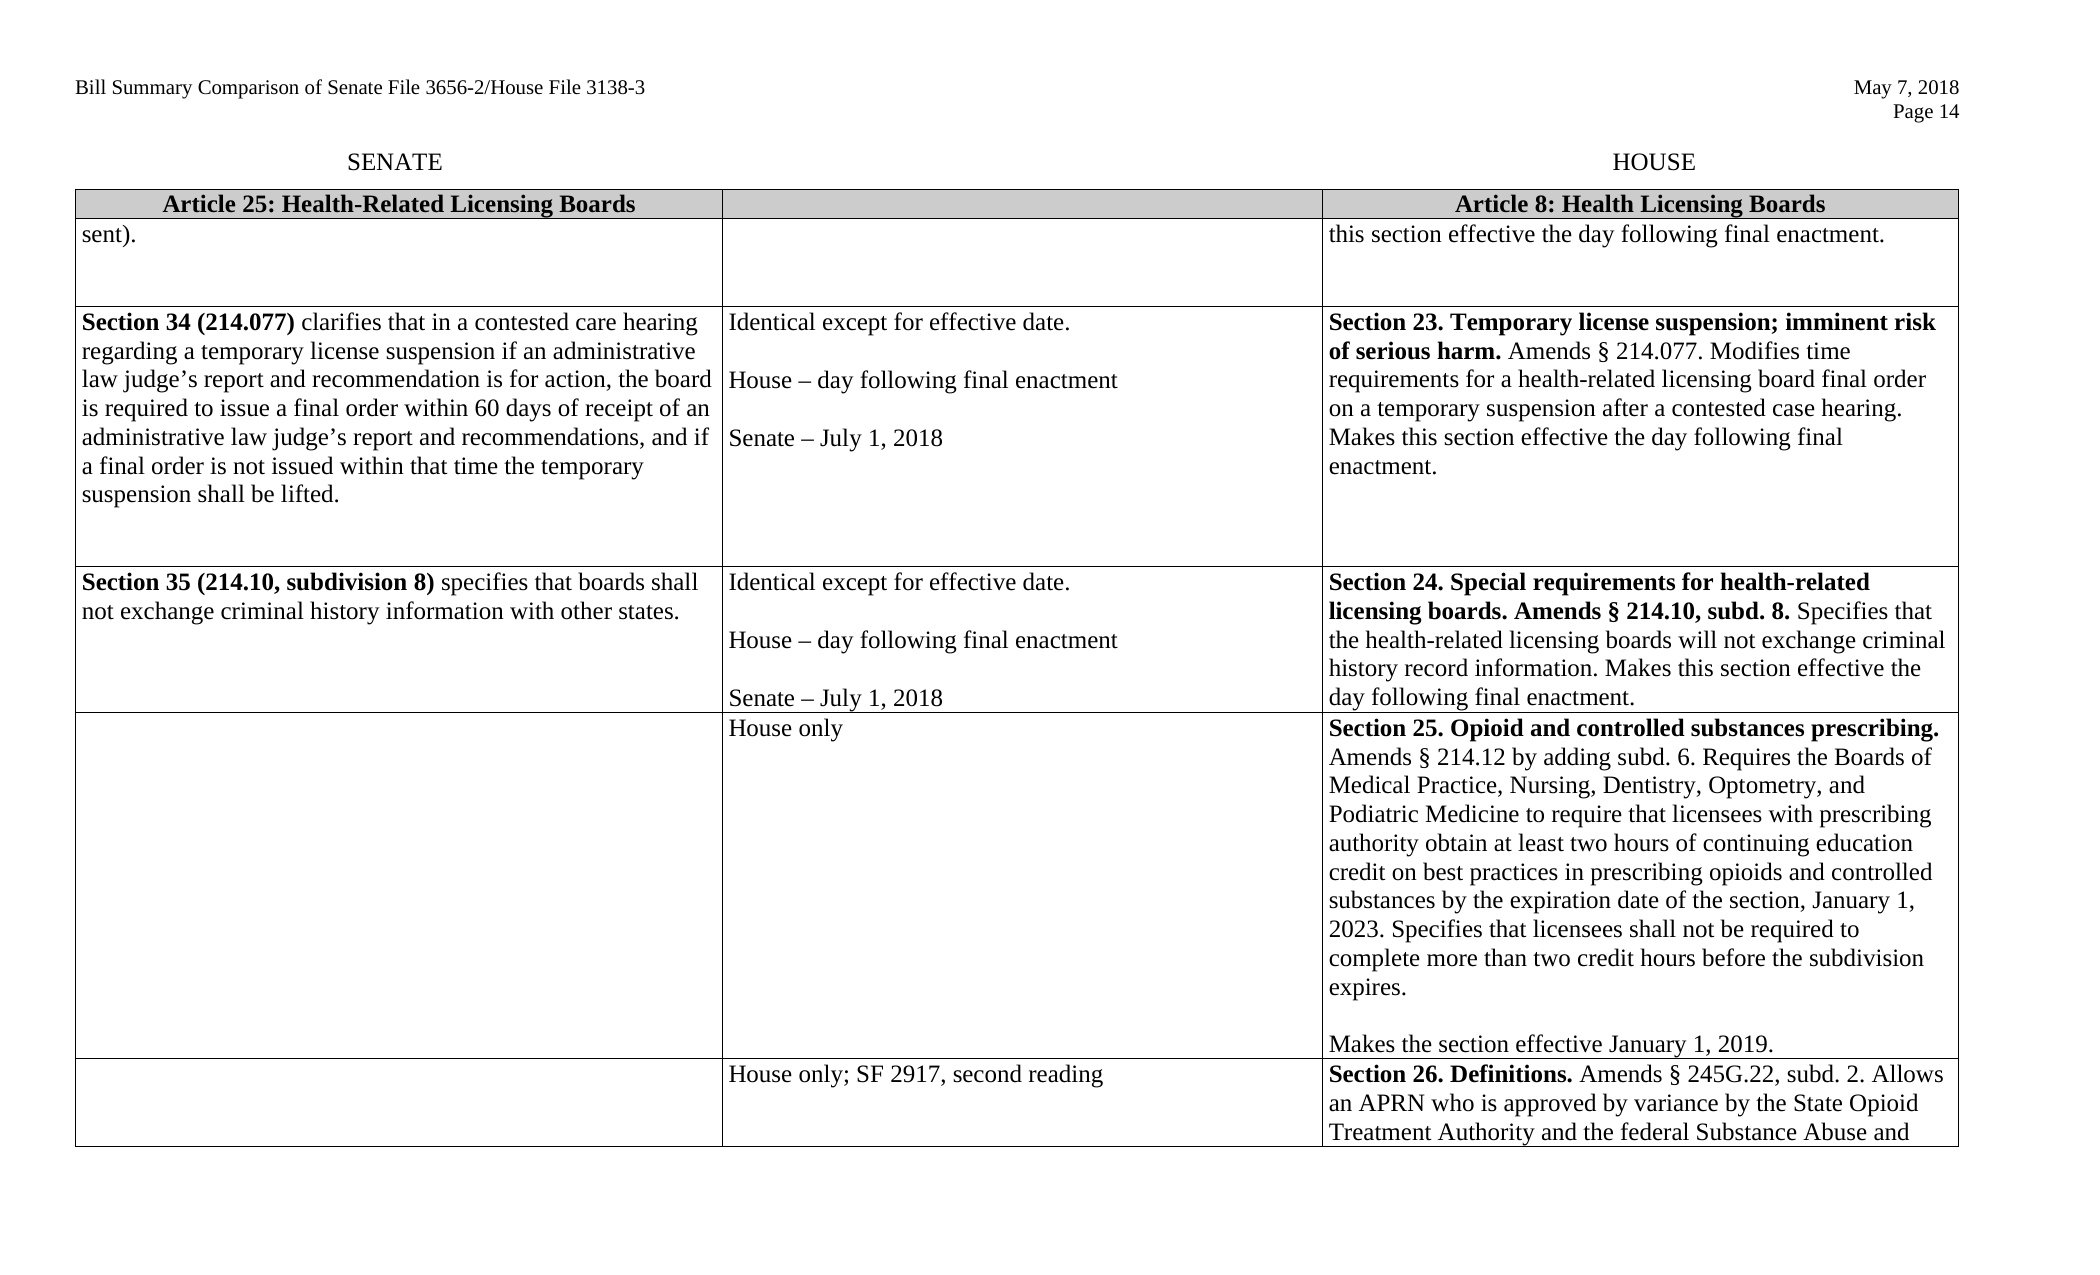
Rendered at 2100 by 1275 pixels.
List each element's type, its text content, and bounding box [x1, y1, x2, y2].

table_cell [1323, 219, 1958, 306]
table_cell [723, 219, 1322, 306]
table_header [723, 190, 1322, 218]
table_header Article 25: Health-Related Licensing Boards [76, 190, 722, 218]
table_cell [76, 713, 722, 1058]
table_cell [1323, 1059, 1958, 1146]
table_cell House only; SF 2917, second reading [723, 1059, 1322, 1146]
table_cell Identical except for effective date. House – day following final enactment Senate – July 1, 2018 [723, 307, 1322, 566]
table_cell Section 34 (214.077) clarifies that in a contested care hearing regarding a temporary license suspension if an administrative law judge’s report and recommendation is for action, the board is required to issue a final order within 60 days of receipt of an administrative law judge’s report and recommendations, and if a final order is not issued within that time the temporary suspension shall be lifted. [76, 307, 722, 566]
table_cell Section 24. Special requirements for health-related licensing boards. Amends § 214.10, subd. 8. Specifies that the health-related licensing boards will not exchange criminal history record information. Makes this section effective the day following final enactment. [1323, 567, 1958, 712]
table_cell [76, 1059, 722, 1146]
table_header Article 8: Health Licensing Boards [1323, 190, 1958, 218]
table_cell Section 35 (214.10, subdivision 8) specifies that boards shall not exchange criminal history information with other states. [76, 567, 722, 712]
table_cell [76, 219, 722, 306]
table_cell Identical except for effective date. House – day following final enactment Senate – July 1, 2018 [723, 567, 1322, 712]
table_cell Section 25. Opioid and controlled substances prescribing. Amends § 214.12 by adding subd. 6. Requires the Boards of Medical Practice, Nursing, Dentistry, Optometry, and Podiatric Medicine to require that licensees with prescribing authority obtain at least two hours of continuing education credit on best practices in prescribing opioids and controlled substances by the expiration date of the section, January 1, 2023. Specifies that licensees shall not be required to complete more than two credit hours before the subdivision expires. Makes the section effective January 1, 2019. [1323, 713, 1958, 1058]
table_cell Section 23. Temporary license suspension; imminent risk of serious harm. Amends § 214.077. Modifies time requirements for a health-related licensing board final order on a temporary suspension after a contested case hearing. Makes this section effective the day following final enactment. [1323, 307, 1958, 566]
table_cell House only [723, 713, 1322, 1058]
